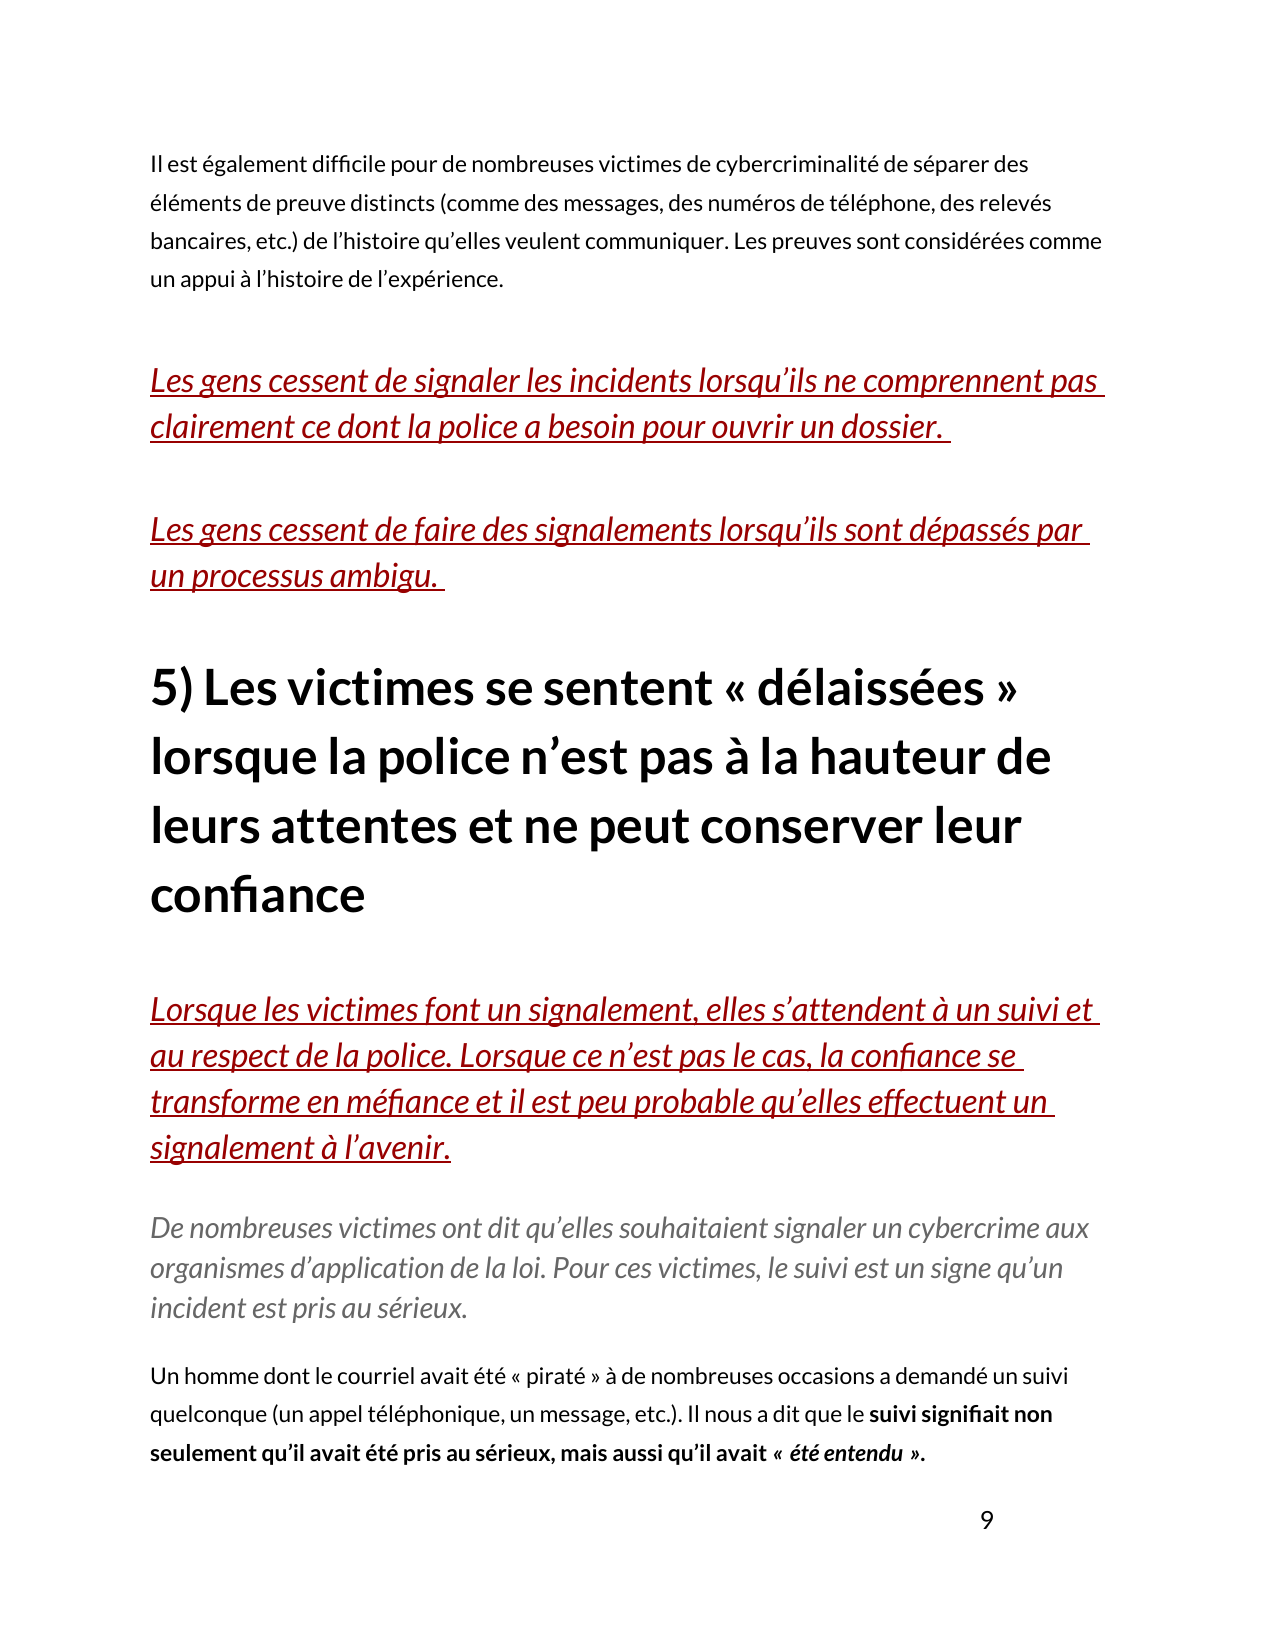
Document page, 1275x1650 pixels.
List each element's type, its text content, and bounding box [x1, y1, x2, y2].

text Un homme dont le courriel avait été « piraté » à de nombreuses occasions a demandé un suivi quelconque (un appel téléphonique, un message, etc.). Il nous a dit que le suivi signifiait non seulement qu’il avait été pris au sérieux, mais aussi qu’il avait « été entendu ». [150, 1361, 1125, 1466]
text Il est également difficile pour de nombreuses victimes de cybercriminalité de séparer des éléments de preuve distincts (comme des messages, des numéros de téléphone, des relevés bancaires, etc.) de l’histoire qu’elles veulent communiquer. Les preuves sont considérées comme un appui à l’histoire de l’expérience. [150, 150, 1125, 293]
subtitle Les gens cessent de signaler les incidents lorsqu’ils ne comprennent pas clairement ce dont la police a besoin pour ouvrir un dossier. [150, 360, 1125, 446]
subtitle 5) Les victimes se sentent « délaissées » lorsque la police n’est pas à la hauteur de leurs attentes et ne peut conserver leur confiance [150, 656, 1125, 923]
subtitle De nombreuses victimes ont dit qu’elles souhaitaient signaler un cybercrime aux organismes d’application de la loi. Pour ces victimes, le suivi est un signe qu’un incident est pris au sérieux. [150, 1209, 1125, 1325]
subtitle Les gens cessent de faire des signalements lorsqu’ils sont dépassés par un processus ambigu. [150, 508, 1125, 594]
subtitle Lorsque les victimes font un signalement, elles s’attendent à un suivi et au respect de la police. Lorsque ce n’est pas le cas, la confiance se transforme en méfiance et il est peu probable qu’elles effectuent un signalement à l’avenir. [150, 988, 1125, 1166]
